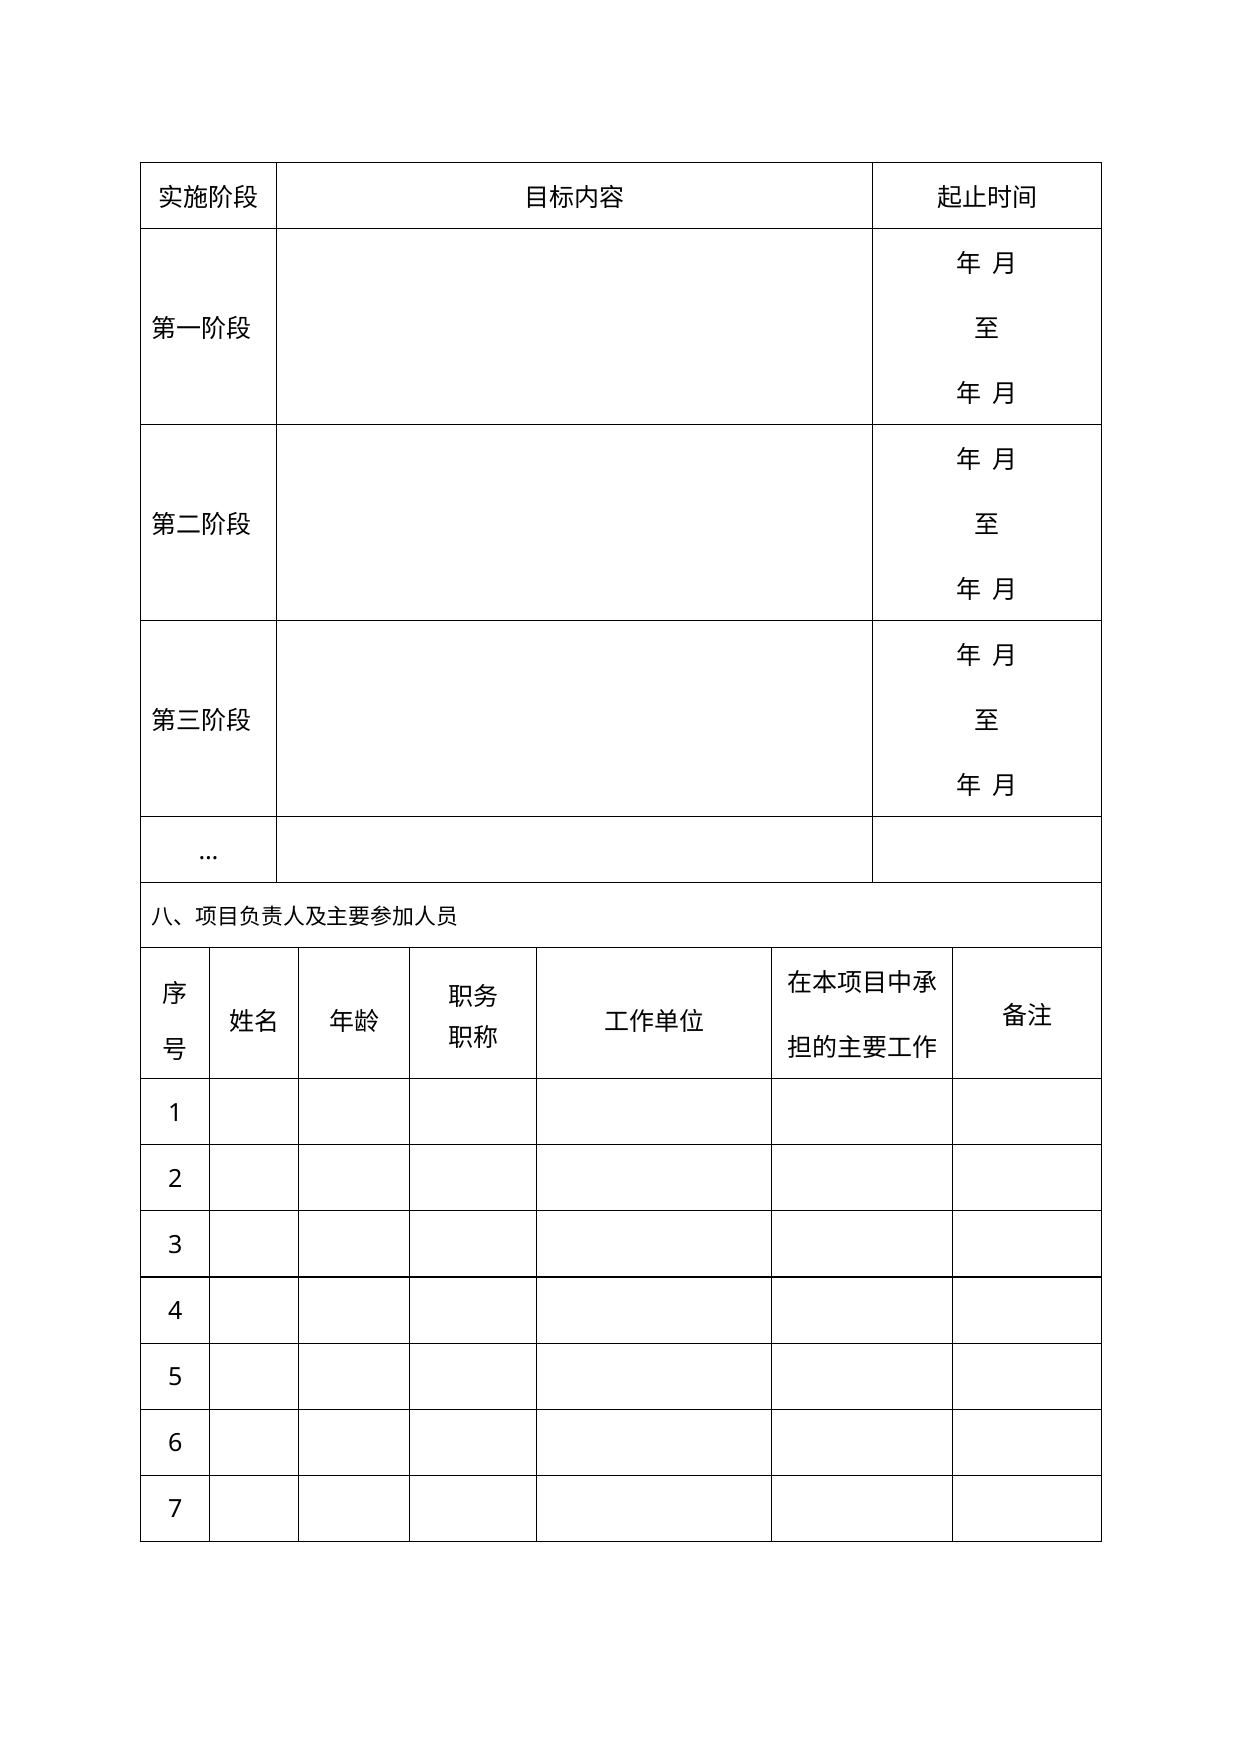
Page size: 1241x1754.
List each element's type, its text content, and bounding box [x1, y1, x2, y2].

table_cell [772, 1145, 952, 1210]
table_cell [210, 1476, 298, 1541]
table_cell 年 月 至 年 月 [873, 621, 1101, 816]
table_cell 八、项目负责人及主要参加人员 [141, 883, 1101, 947]
table_cell [410, 1211, 536, 1276]
table_cell [410, 1278, 536, 1342]
table_cell [953, 1476, 1101, 1541]
table_cell [953, 1278, 1101, 1342]
table_cell [537, 1145, 771, 1210]
table_cell [299, 1278, 409, 1342]
table_cell [772, 1079, 952, 1144]
table_cell [299, 1145, 409, 1210]
table_cell [953, 1145, 1101, 1210]
table_cell [537, 1079, 771, 1144]
table_cell 起止时间 [873, 163, 1101, 228]
table_cell [953, 1410, 1101, 1474]
table_cell [277, 621, 872, 816]
table_cell 年 月 至 年 月 [873, 229, 1101, 424]
table_cell [410, 1344, 536, 1408]
table_cell [210, 1410, 298, 1474]
table_cell [410, 1410, 536, 1474]
table_cell 6 [141, 1410, 209, 1474]
table_cell 7 [141, 1476, 209, 1541]
table_cell [277, 817, 872, 882]
table_cell [953, 1079, 1101, 1144]
table_cell [537, 1211, 771, 1276]
table_cell 职务 职称 [410, 948, 536, 1078]
table_cell [277, 229, 872, 424]
table_cell [772, 1278, 952, 1342]
table_cell 年龄 [299, 948, 409, 1078]
table_cell [410, 1476, 536, 1541]
table_cell 年 月 至 年 月 [873, 425, 1101, 620]
table_cell 5 [141, 1344, 209, 1408]
table_cell [210, 1145, 298, 1210]
table_cell [299, 1344, 409, 1408]
table_cell [277, 425, 872, 620]
table_cell [772, 1211, 952, 1276]
table_cell [873, 817, 1101, 882]
table_cell [537, 1278, 771, 1342]
table_cell 4 [141, 1278, 209, 1342]
table_cell 第二阶段 [141, 425, 276, 620]
table_cell [210, 1278, 298, 1342]
table_cell [772, 1476, 952, 1541]
table_cell 2 [141, 1145, 209, 1210]
table_cell 工作单位 [537, 948, 771, 1078]
table_cell [537, 1344, 771, 1408]
table_cell [299, 1211, 409, 1276]
table_cell [410, 1145, 536, 1210]
table_cell 实施阶段 [141, 163, 276, 228]
table_cell [772, 1410, 952, 1474]
table_cell 1 [141, 1079, 209, 1144]
table_cell [410, 1079, 536, 1144]
table_cell [537, 1476, 771, 1541]
table_cell [299, 1079, 409, 1144]
table_cell [299, 1476, 409, 1541]
table_cell 目标内容 [277, 163, 872, 228]
table_cell [772, 1344, 952, 1408]
table_cell [537, 1410, 771, 1474]
table_cell 备注 [953, 948, 1101, 1078]
table_cell 姓名 [210, 948, 298, 1078]
table_cell [210, 1079, 298, 1144]
table_cell 序号 [141, 948, 209, 1078]
table_cell … [141, 817, 276, 882]
table_cell 第三阶段 [141, 621, 276, 816]
table_cell 在本项目中承担的主要工作 [772, 948, 952, 1078]
table_cell [953, 1344, 1101, 1408]
table_cell [210, 1344, 298, 1408]
table_cell [299, 1410, 409, 1474]
table_cell [953, 1211, 1101, 1276]
table_cell 第一阶段 [141, 229, 276, 424]
table_cell [210, 1211, 298, 1276]
table_cell 3 [141, 1211, 209, 1276]
